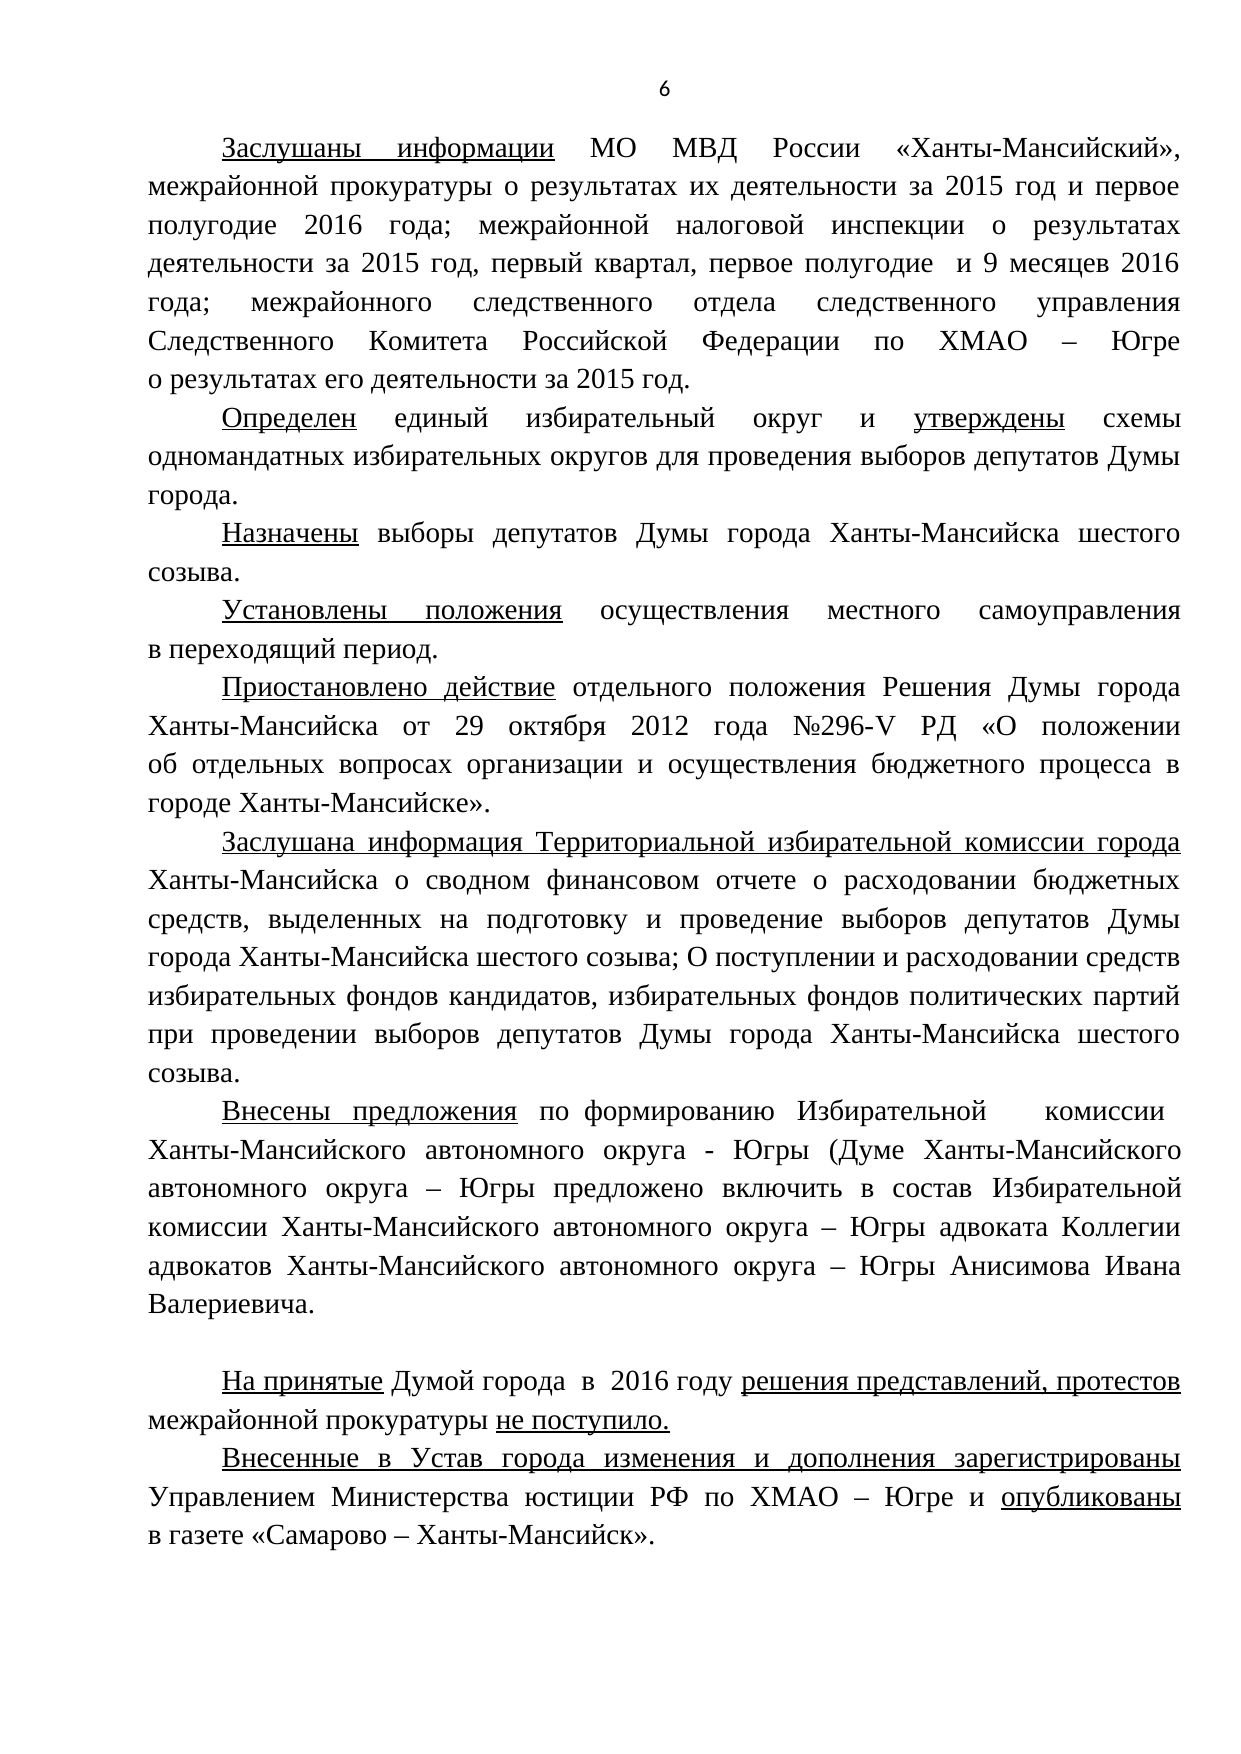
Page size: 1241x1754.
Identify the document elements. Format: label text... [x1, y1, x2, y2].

text Внесенные в Устав города изменения и дополнения зарегистрированы Управлением Министерства юстиции РФ по ХМАО – Югре и опубликованы в газете «Самарово – Ханты-Мансийск». [148, 1440, 1181, 1551]
text Заслушана информация Территориальной избирательной комиссии города Ханты-Мансийска о сводном финансовом отчете о расходовании бюджетных средств, выделенных на подготовку и проведение выборов депутатов Думы города Ханты-Мансийска шестого созыва; О поступлении и расходовании средств избирательных фондов кандидатов, избирательных фондов политических партий при проведении выборов депутатов Думы города Ханты-Мансийска шестого созыва. [148, 824, 1181, 1088]
text Приостановлено действие отдельного положения Решения Думы города Ханты-Мансийска от 29 октября 2012 года №296-V РД «О положении об отдельных вопросах организации и осуществления бюджетного процесса в городе Ханты-Мансийске». [148, 669, 1181, 819]
text На принятые Думой города в 2016 году решения представлений, протестов межрайонной прокуратуры не поступило. [148, 1363, 1181, 1435]
text Назначены выборы депутатов Думы города Ханты-Мансийска шестого созыва. [148, 515, 1181, 587]
text Внесены предложения по формированию Избирательной комиссии [148, 1093, 1182, 1127]
text Заслушаны информации МО МВД России «Ханты-Мансийский», межрайонной прокуратуры о результатах их деятельности за 2015 год и первое полугодие 2016 года; межрайонной налоговой инспекции о результатах деятельности за 2015 год, первый квартал, первое полугодие и 9 месяцев 2016 года; межрайонного следственного отдела следственного управления Следственного Комитета Российской Федерации по ХМАО – Югре о результатах его деятельности за 2015 год. [148, 130, 1181, 395]
text Определен единый избирательный округ и утверждены схемы одномандатных избирательных округов для проведения выборов депутатов Думы города. [148, 400, 1181, 510]
text Установлены положения осуществления местного самоуправления в переходящий период. [148, 592, 1181, 664]
text Ханты-Мансийского автономного округа - Югры (Думе Ханты-Мансийского автономного округа – Югры предложено включить в состав Избирательной комиссии Ханты-Мансийского автономного округа – Югры адвоката Коллегии адвокатов Ханты-Мансийского автономного округа – Югры Анисимова Ивана Валериевича. [148, 1132, 1182, 1320]
